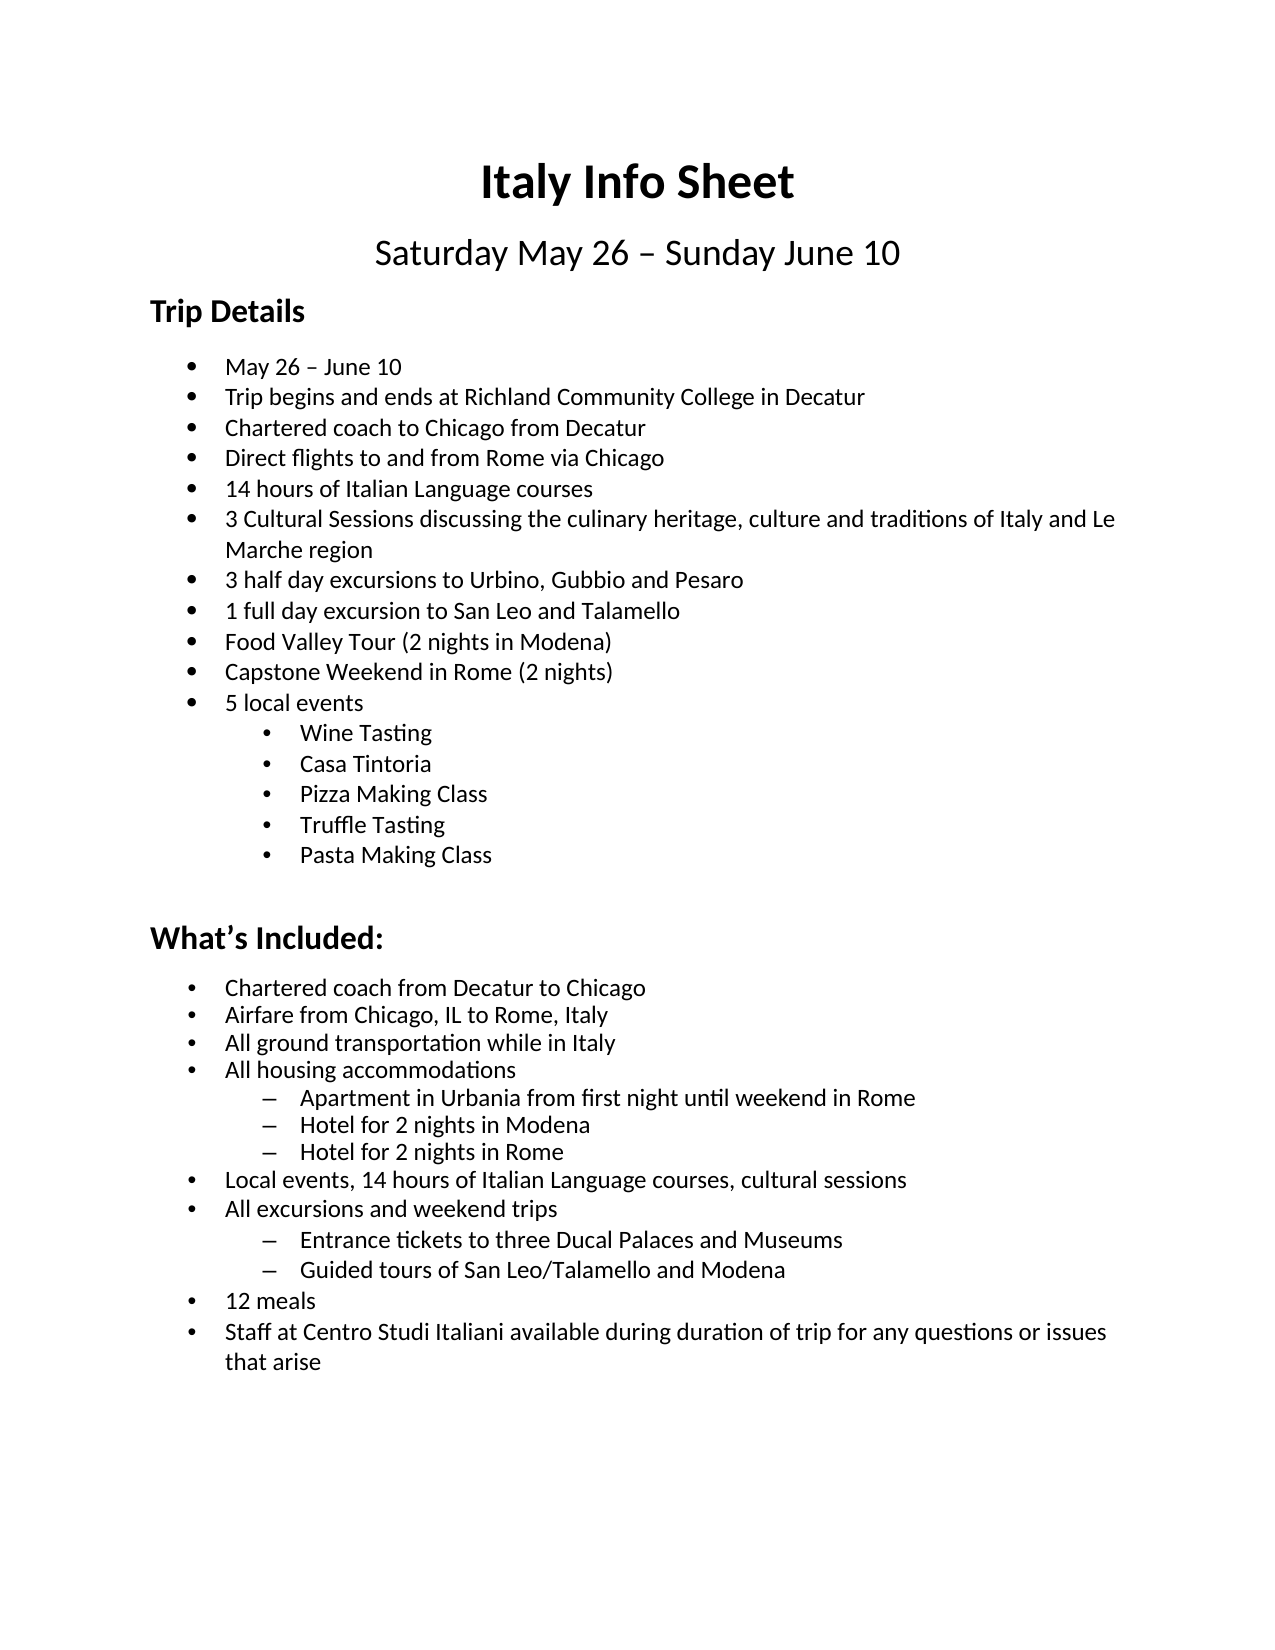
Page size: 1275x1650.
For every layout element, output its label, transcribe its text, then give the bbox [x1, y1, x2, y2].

list 12 meals [187, 1285, 1125, 1316]
list 1 full day excursion to San Leo and Talamello [187, 595, 1125, 626]
list 3 Cultural Sessions discussing the culinary heritage, culture and traditions of Italy and Le Marche region [187, 504, 1125, 565]
list Apartment in Urbania from first night until weekend in Rome [262, 1084, 1125, 1111]
list 14 hours of Italian Language courses [187, 473, 1125, 504]
list All housing accommodations [187, 1057, 1125, 1084]
list Wine Tasting [262, 717, 1125, 748]
list Direct flights to and from Rome via Chicago [187, 443, 1125, 473]
list 3 half day excursions to Urbino, Gubbio and Pesaro [187, 565, 1125, 595]
list Hotel for 2 nights in Modena [262, 1111, 1125, 1139]
list Truffle Tasting [262, 809, 1125, 839]
list Staff at Centro Studi Italiani available during duration of trip for any questions or issues that arise [187, 1316, 1125, 1377]
list Food Valley Tour (2 nights in Modena) [187, 626, 1125, 656]
list Chartered coach to Chicago from Decatur [187, 412, 1125, 443]
list Capstone Weekend in Rome (2 nights) [187, 656, 1125, 687]
list Hotel for 2 nights in Rome [262, 1139, 1125, 1166]
list Pasta Making Class [262, 839, 1125, 870]
list Local events, 14 hours of Italian Language courses, cultural sessions [187, 1166, 1125, 1194]
text Trip Details [150, 290, 1125, 331]
list Entrance tickets to three Ducal Palaces and Museums [262, 1224, 1125, 1255]
list Airfare from Chicago, IL to Rome, Italy [187, 1002, 1125, 1029]
list Casa Tintoria [262, 748, 1125, 778]
list Chartered coach from Decatur to Chicago [187, 974, 1125, 1002]
list 5 local events [187, 687, 1125, 717]
list May 26 – June 10 [187, 351, 1125, 382]
list Trip begins and ends at Richland Community College in Decatur [187, 382, 1125, 412]
list Pizza Making Class [262, 778, 1125, 809]
list Guided tours of San Leo/Talamello and Modena [262, 1255, 1125, 1285]
list All excursions and weekend trips [187, 1194, 1125, 1224]
text What’s Included: [150, 917, 1125, 958]
list All ground transportation while in Italy [187, 1029, 1125, 1057]
text Saturday May 26 – Sunday June 10 [150, 232, 1125, 274]
text Italy Info Sheet [150, 150, 1125, 211]
